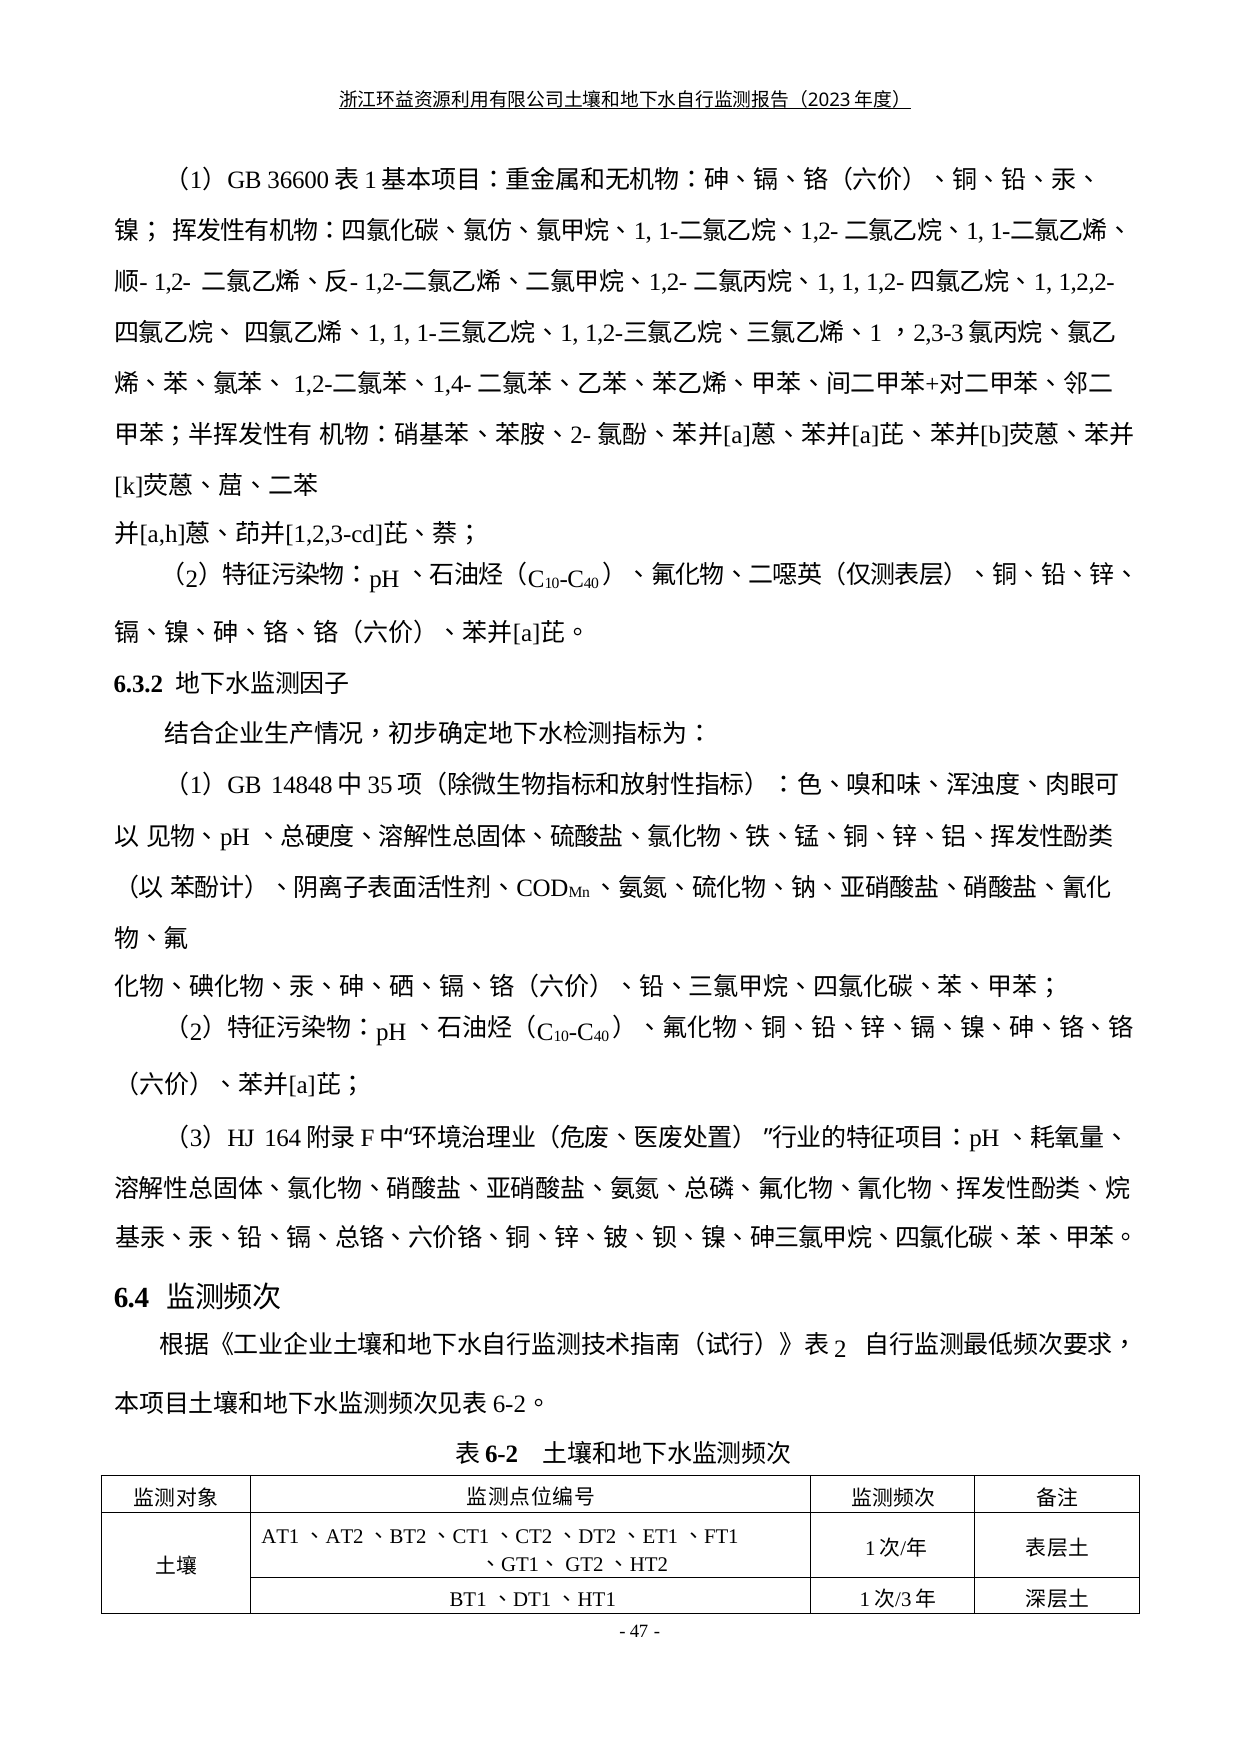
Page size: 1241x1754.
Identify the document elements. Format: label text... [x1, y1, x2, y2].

text （2）特征污染物：pH 、石油烃（C10-C40 ）、氟化物、二噁英（仅测表层）、铜、铅、锌、 [101, 569, 1139, 617]
text 本项目土壤和地下水监测频次见表6-2。 [114, 1387, 1139, 1419]
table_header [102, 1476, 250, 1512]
text 6.4 监测频次 [113, 1278, 1139, 1315]
text 基汞、汞、铅、镉、总铬、六价铬、铜、锌、铍、钡、镍、砷三氯甲烷、四氯化碳、苯、甲苯。 [101, 1222, 1139, 1253]
text 化物、碘化物、汞、砷、硒、镉、铬（六价）、铅、三氯甲烷、四氯化碳、苯、甲苯； [114, 971, 1139, 1002]
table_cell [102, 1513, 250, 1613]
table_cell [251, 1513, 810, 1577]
text 根据《工业企业土壤和地下水自行监测技术指南（试行）》表2 自行监测最低频次要求， [101, 1338, 1138, 1387]
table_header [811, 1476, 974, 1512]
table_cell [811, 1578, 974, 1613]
text （六价）、苯并[a]芘； [114, 1070, 1139, 1100]
text 结合企业生产情况，初步确定地下水检测指标为： [164, 717, 1139, 748]
text （2）特征污染物：pH 、石油烃（C10-C40 ）、氟化物、铜、铅、锌、镉、镍、砷、铬、铬 [164, 1021, 1139, 1070]
text （1）GB 36600表1基本项目：重金属和无机物：砷、镉、铬（六价）、铜、铅、汞、镍； 挥发性有机物：四氯化碳、氯仿、氯甲烷、1, 1-二氯乙烷、1,2- 二氯乙烷、1, 1-二氯乙烯、顺- 1,2- 二氯乙烯、反- 1,2-二氯乙烯、二氯甲烷、1,2- 二氯丙烷、1, 1, 1,2- 四氯乙烷、1, 1,2,2- 四氯乙烷、 四氯乙烯、1, 1, 1-三氯乙烷、1, 1,2-三氯乙烷、三氯乙烯、1 ，2,3-3氯丙烷、氯乙烯、苯、氯苯、 1,2-二氯苯、1,4- 二氯苯、乙苯、苯乙烯、甲苯、间二甲苯+对二甲苯、邻二甲苯；半挥发性有 机物：硝基苯、苯胺、2- 氯酚、苯并[a]蒽、苯并[a]芘、苯并[b]荧蒽、苯并[k]荧蒽、䓛、二苯 [114, 162, 1136, 502]
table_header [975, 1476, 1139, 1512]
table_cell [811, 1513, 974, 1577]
text 表6-2 土壤和地下水监测频次 [455, 1437, 1139, 1468]
text 并[a,h]蒽、茚并[1,2,3-cd]芘、萘； [114, 519, 1139, 549]
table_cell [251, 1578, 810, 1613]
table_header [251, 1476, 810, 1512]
text （1）GB 14848中35项（除微生物指标和放射性指标）：色、嗅和味、浑浊度、肉眼可以 见物、pH 、总硬度、溶解性总固体、硫酸盐、氯化物、铁、锰、铜、锌、铝、挥发性酚类（以 苯酚计）、阴离子表面活性剂、CODMn 、氨氮、硫化物、钠、亚硝酸盐、硝酸盐、氰化物、氟 [114, 767, 1128, 954]
text 镉、镍、砷、铬、铬（六价）、苯并[a]芘。 [114, 617, 1139, 647]
text 6.3.2 地下水监测因子 [113, 667, 1139, 699]
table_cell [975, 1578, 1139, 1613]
text （3）HJ 164附录F中“环境治理业（危废、医废处置） ”行业的特征项目：pH 、耗氧量、 溶解性总固体、氯化物、硝酸盐、亚硝酸盐、氨氮、总磷、氟化物、氰化物、挥发性酚类、烷 [114, 1120, 1136, 1205]
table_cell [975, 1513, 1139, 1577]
